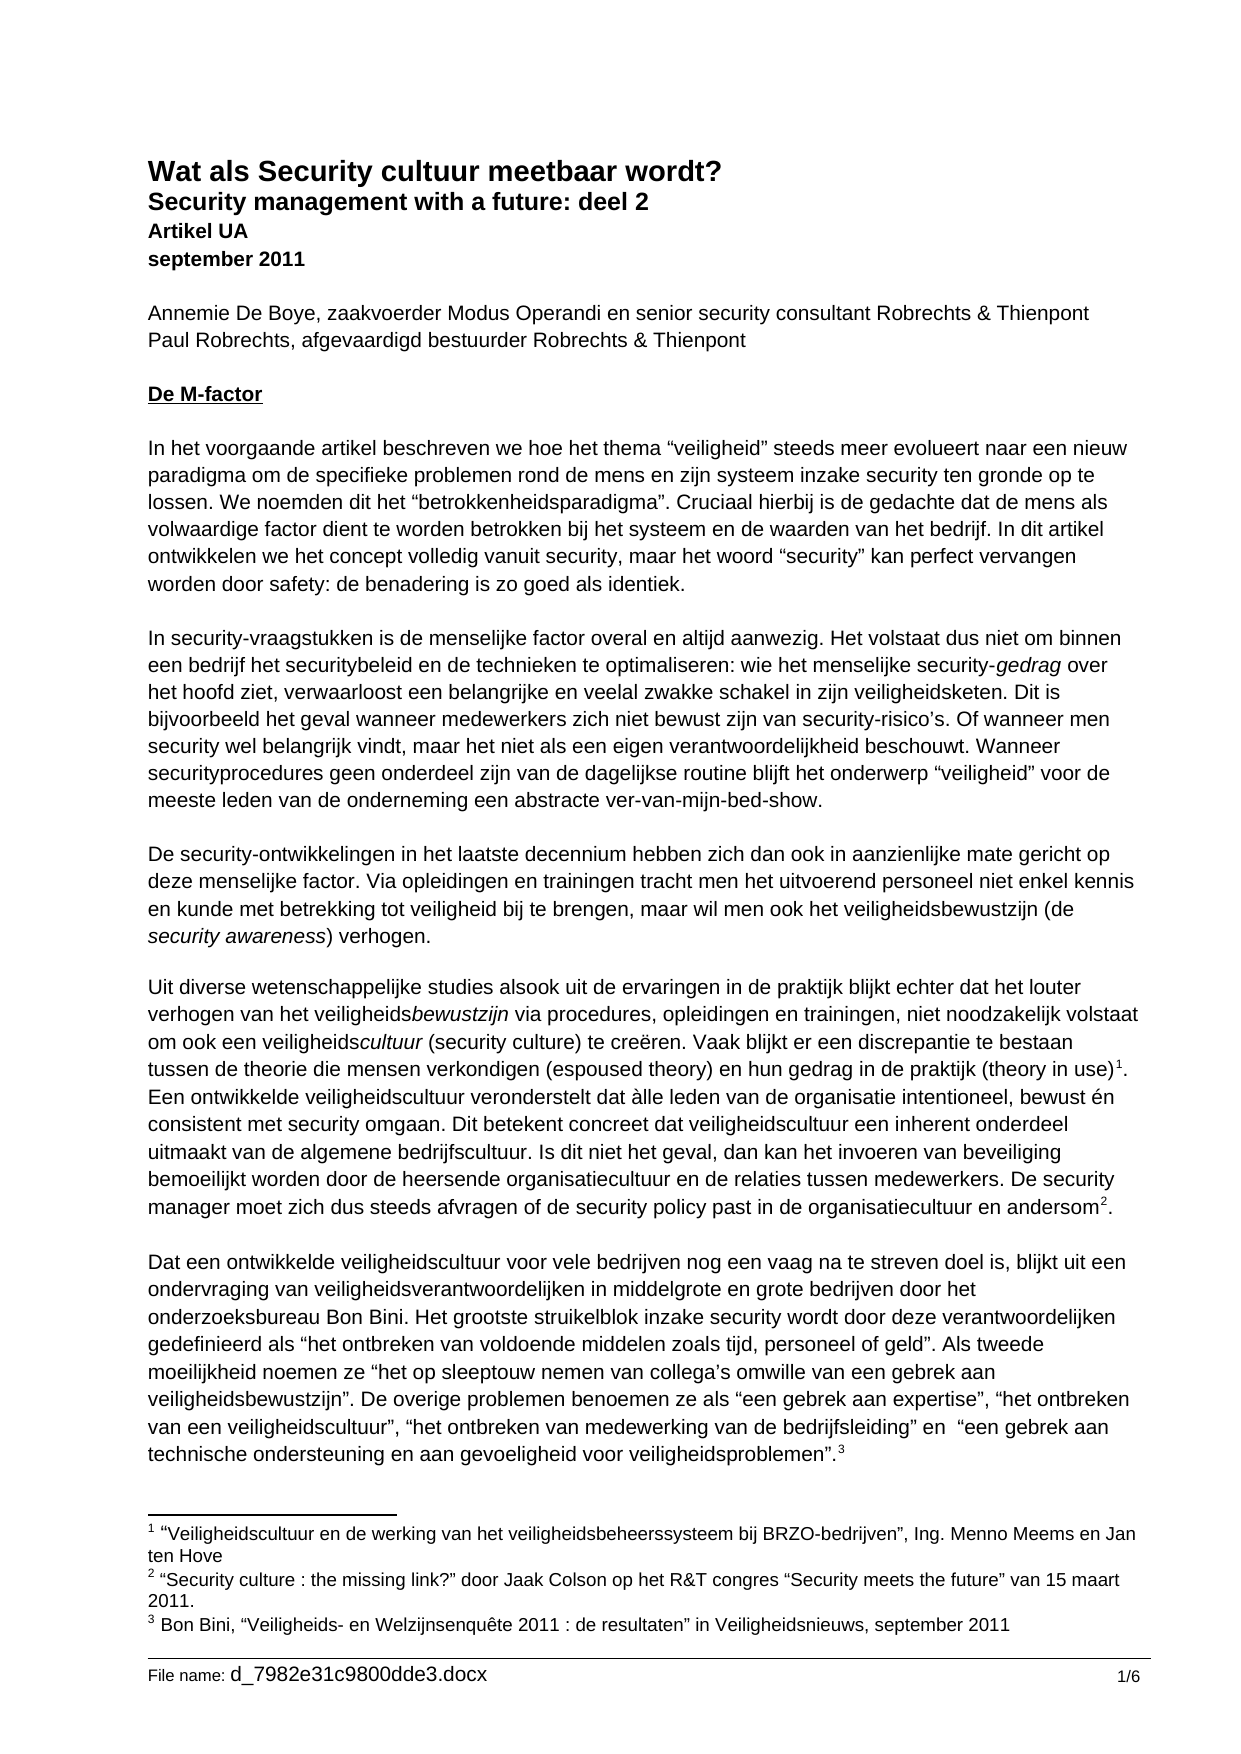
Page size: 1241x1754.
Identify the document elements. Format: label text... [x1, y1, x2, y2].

text In security-vraagstukken is de menselijke factor overal en altijd aanwezig. Het volstaat dus niet om binnen een bedrijf het securitybeleid en de technieken te optimaliseren: wie het menselijke security-gedrag over het hoofd ziet, verwaarloost een belangrijke en veelal zwakke schakel in zijn veiligheidsketen. Dit is bijvoorbeeld het geval wanneer medewerkers zich niet bewust zijn van security-risico’s. Of wanneer men security wel belangrijk vindt, maar het niet als een eigen verantwoordelijkheid beschouwt. Wanneer securityprocedures geen onderdeel zijn van de dagelijkse routine blijft het onderwerp “veiligheid” voor de meeste leden van de onderneming een abstracte ver-van-mijn-bed-show. [148, 622, 1140, 812]
text Annemie De Boye, zaakvoerder Modus Operandi en senior security consultant Robrechts & Thienpont [148, 297, 1140, 324]
text De security-ontwikkelingen in het laatste decennium hebben zich dan ook in aanzienlijke mate gericht op deze menselijke factor. Via opleidingen en trainingen tracht men het uitvoerend personeel niet enkel kennis en kunde met betrekking tot veiligheid bij te brengen, maar wil men ook het veiligheidsbewustzijn (de security awareness) verhogen. [148, 839, 1140, 947]
text Security management with a future: deel 2 [148, 187, 1140, 216]
text In het voorgaande artikel beschreven we hoe het thema “veiligheid” steeds meer evolueert naar een nieuw paradigma om de specifieke problemen rond de mens en zijn systeem inzake security ten gronde op te lossen. We noemden dit het “betrokkenheidsparadigma”. Cruciaal hierbij is de gedachte dat de mens als volwaardige factor dient te worden betrokken bij het systeem en de waarden van het bedrijf. In dit artikel ontwikkelen we het concept volledig vanuit security, maar het woord “security” kan perfect vervangen worden door safety: de benadering is zo goed als identiek. [148, 433, 1140, 595]
text Paul Robrechts, afgevaardigd bestuurder Robrechts & Thienpont [148, 324, 1140, 352]
text september 2011 [148, 243, 1140, 270]
text Wat als Security cultuur meetbaar wordt? [148, 154, 1140, 187]
text Dat een ontwikkelde veiligheidscultuur voor vele bedrijven nog een vaag na te streven doel is, blijkt uit een ondervraging van veiligheidsverantwoordelijken in middelgrote en grote bedrijven door het onderzoeksbureau Bon Bini. Het grootste struikelblok inzake security wordt door deze verantwoordelijken gedefinieerd als “het ontbreken van voldoende middelen zoals tijd, personeel of geld”. Als tweede moeilijkheid noemen ze “het op sleeptouw nemen van collega’s omwille van een gebrek aan veiligheidsbewustzijn”. De overige problemen benoemen ze als “een gebrek aan expertise”, “het ontbreken van een veiligheidscultuur”, “het ontbreken van medewerking van de bedrijfsleiding” en “een gebrek aan technische ondersteuning en aan gevoeligheid voor veiligheidsproblemen”. [148, 1249, 1140, 1466]
text Uit diverse wetenschappelijke studies alsook uit de ervaringen in de praktijk blijkt echter dat het louter verhogen van het veiligheidsbewustzijn via procedures, opleidingen en trainingen, niet noodzakelijk volstaat om ook een veiligheidscultuur (security culture) te creëren. Vaak blijkt er een discrepantie te bestaan tussen de theorie die mensen verkondigen (espoused theory) en hun gedrag in de praktijk (theory in use). Een ontwikkelde veiligheidscultuur veronderstelt dat àlle leden van de organisatie intentioneel, bewust én consistent met security omgaan. Dit betekent concreet dat veiligheidscultuur een inherent onderdeel uitmaakt van de algemene bedrijfscultuur. Is dit niet het geval, dan kan het invoeren van beveiliging bemoeilijkt worden door de heersende organisatiecultuur en de relaties tussen medewerkers. De security manager moet zich dus steeds afvragen of de security policy past in de organisatiecultuur en andersom. [148, 974, 1140, 1218]
text De M-factor [148, 379, 1140, 406]
text Artikel UA [148, 216, 1140, 243]
